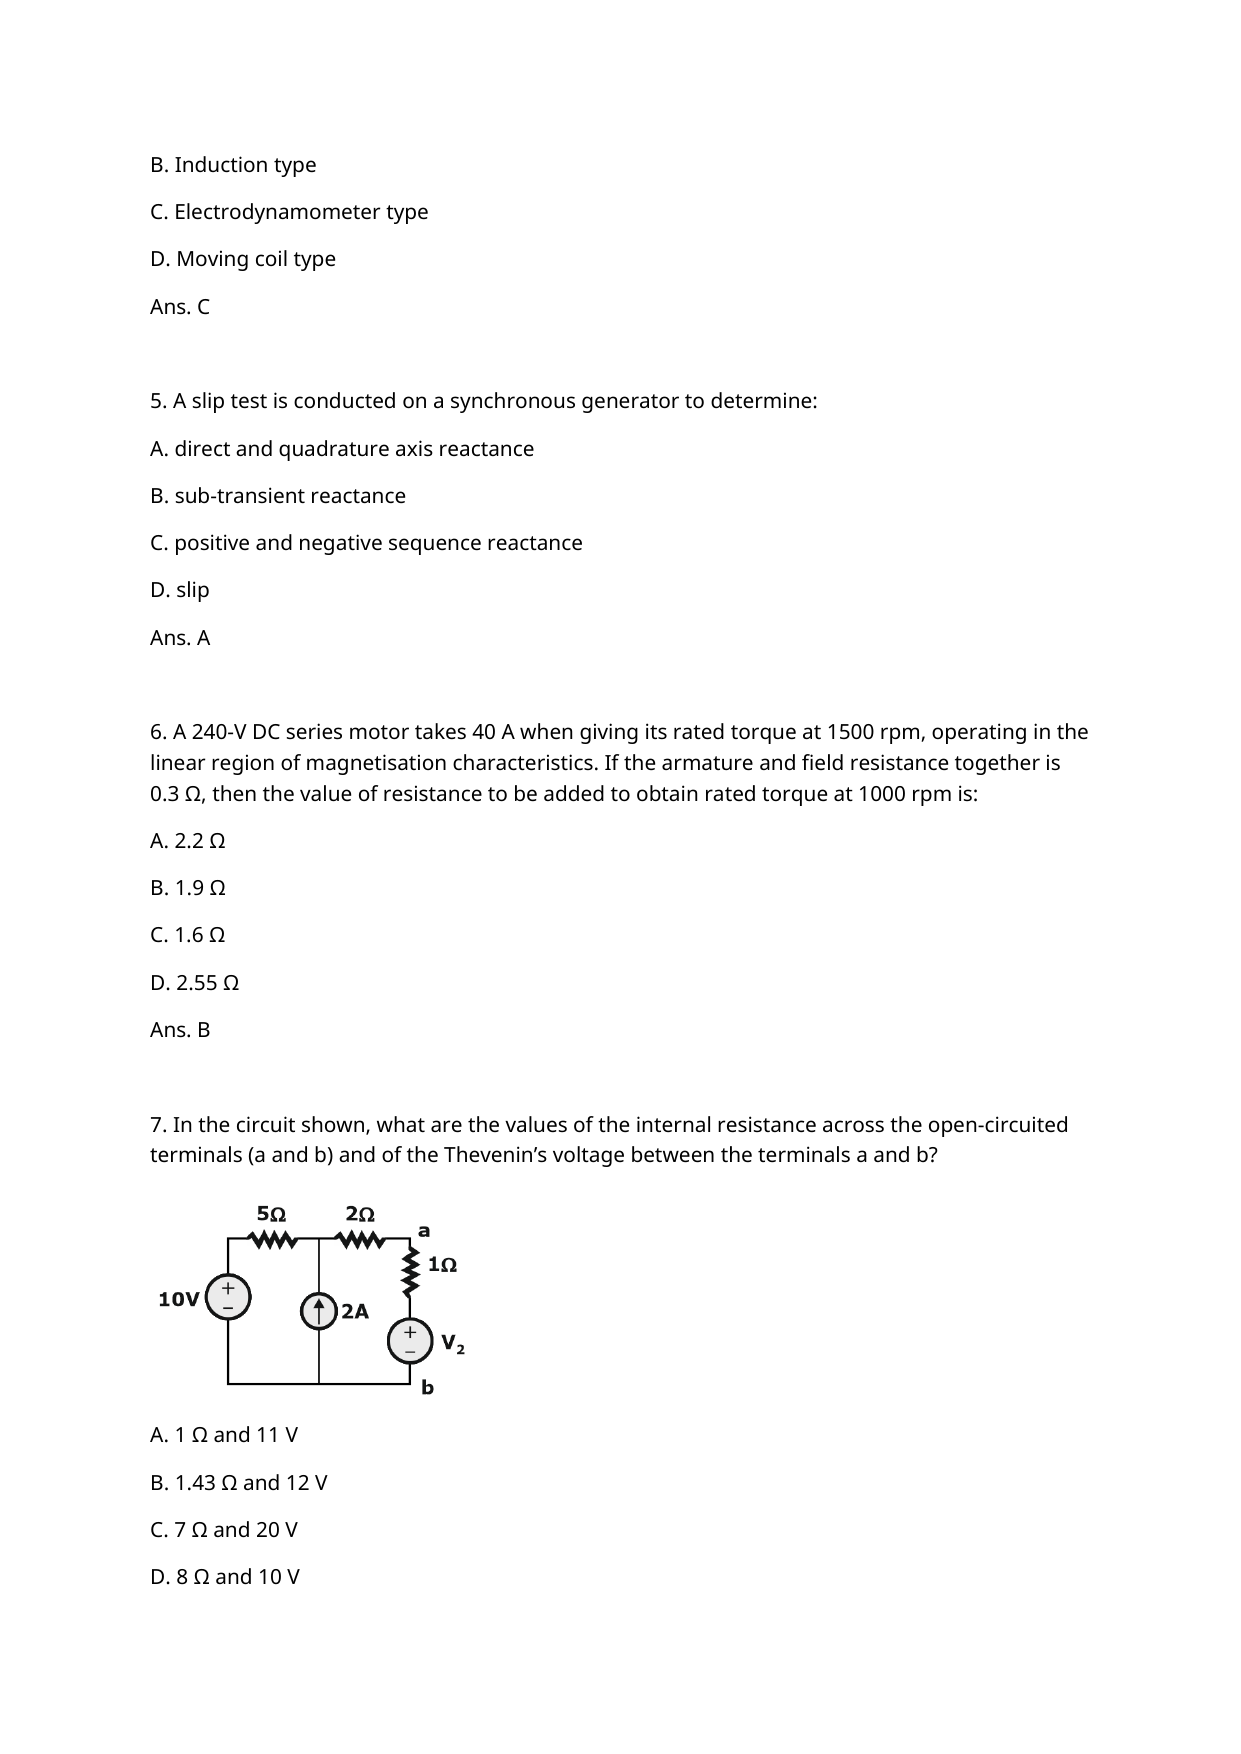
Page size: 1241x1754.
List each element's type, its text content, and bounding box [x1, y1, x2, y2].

text B. 1.9 Ω [150, 873, 1090, 902]
text A. 1 Ω and 11 V [150, 1420, 1090, 1449]
text Ans. A [150, 623, 1090, 651]
text 5. A slip test is conducted on a synchronous generator to determine: [150, 386, 1090, 415]
text B. Induction type [150, 150, 1090, 178]
text D. slip [150, 576, 1090, 604]
text C. positive and negative sequence reactance [150, 528, 1090, 557]
picture [150, 1187, 475, 1402]
text D. 8 Ω and 10 V [150, 1562, 1090, 1591]
text B. 1.43 Ω and 12 V [150, 1468, 1090, 1496]
text B. sub-transient reactance [150, 481, 1090, 509]
text C. Electrodynamometer type [150, 197, 1090, 226]
text A. direct and quadrature axis reactance [150, 434, 1090, 462]
text 7. In the circuit shown, what are the values of the internal resistance across the open-circuited terminals (a and b) and of the Thevenin’s voltage between the terminals a and b? [150, 1110, 1090, 1169]
text D. 2.55 Ω [150, 968, 1090, 996]
text C. 7 Ω and 20 V [150, 1515, 1090, 1543]
text Ans. C [150, 292, 1090, 320]
text Ans. B [150, 1015, 1090, 1044]
text C. 1.6 Ω [150, 921, 1090, 949]
text 6. A 240-V DC series motor takes 40 A when giving its rated torque at 1500 rpm, operating in the linear region of magnetisation characteristics. If the armature and field resistance together is 0.3 Ω, then the value of resistance to be added to obtain rated torque at 1000 rpm is: [150, 717, 1090, 807]
text A. 2.2 Ω [150, 826, 1090, 854]
text D. Moving coil type [150, 244, 1090, 273]
